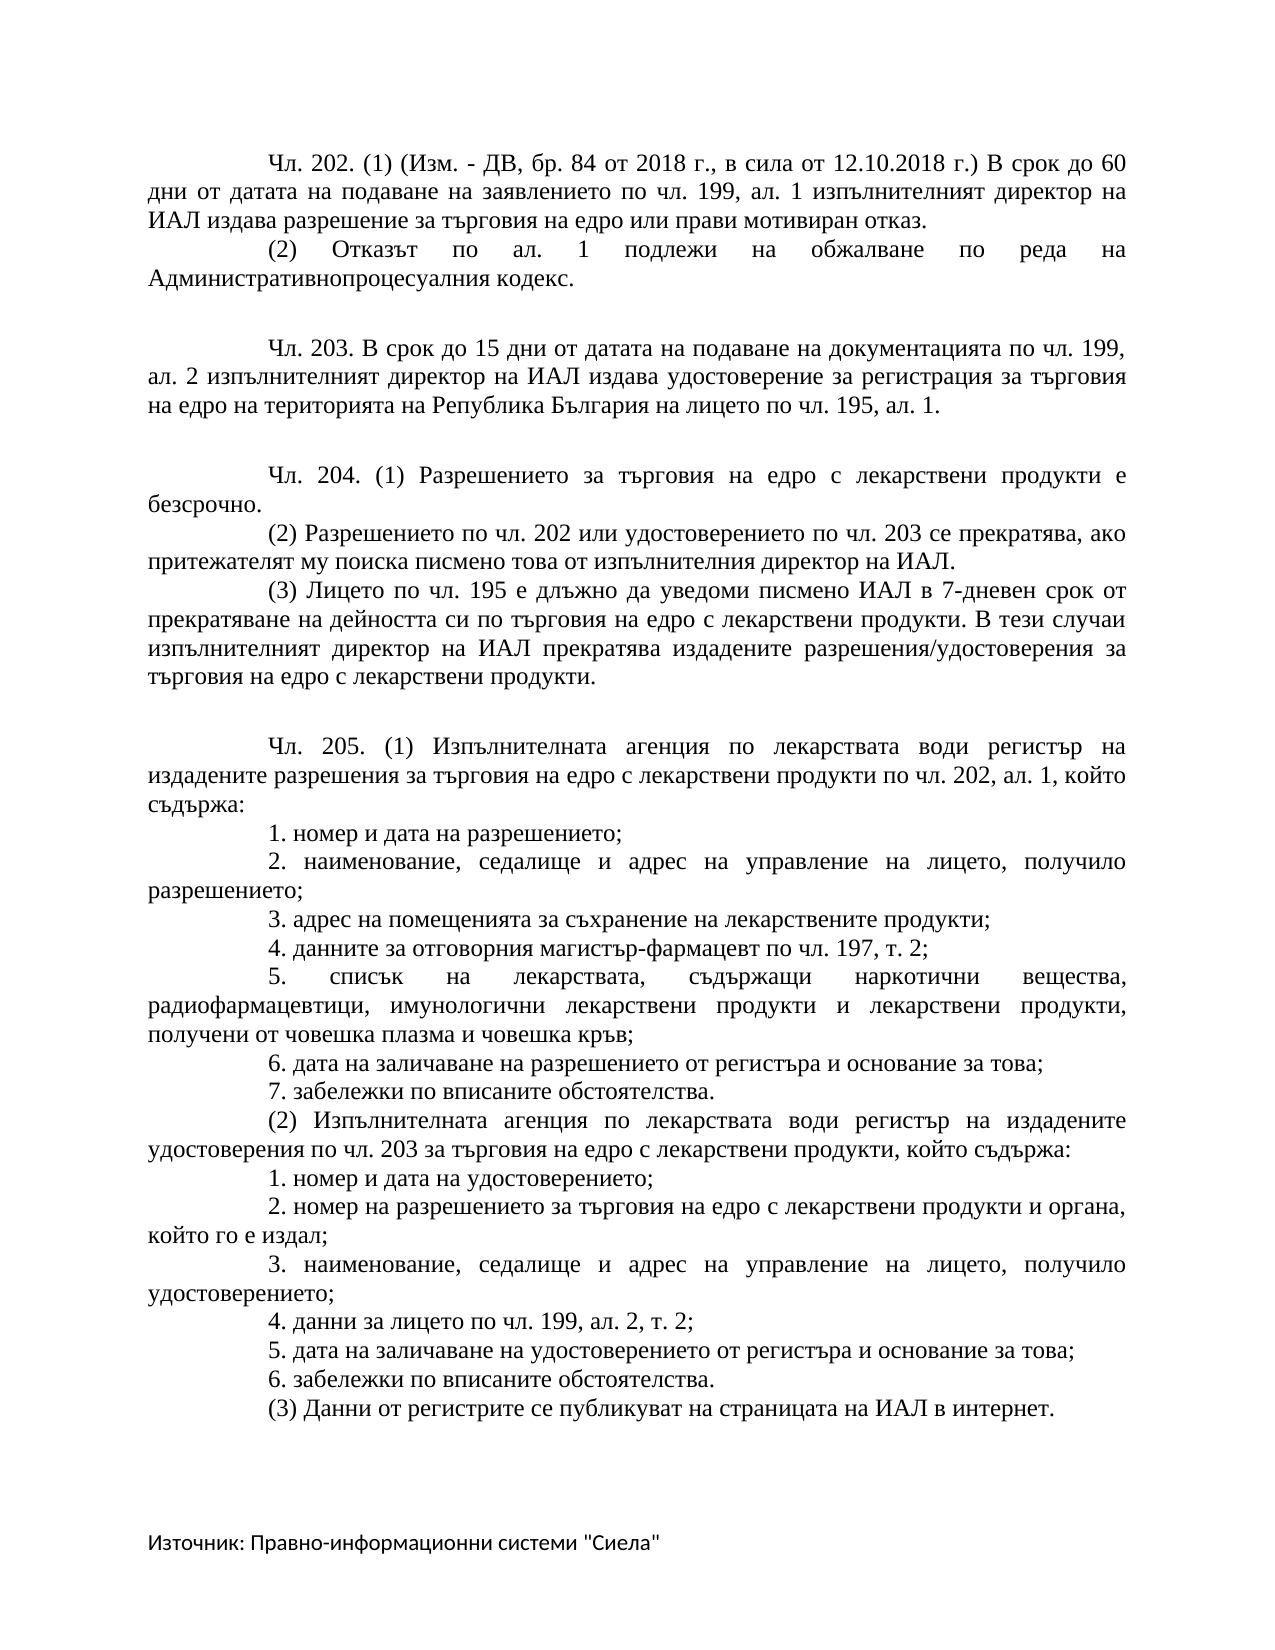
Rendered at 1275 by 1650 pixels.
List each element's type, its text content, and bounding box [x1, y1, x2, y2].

text (2) Отказът по ал. 1 подлежи на обжалване по реда на Административнопроцесуалния кодекс. [148, 234, 1127, 291]
text 1. номер и дата на разрешението; [148, 818, 1127, 846]
text 4. данни за лицето по чл. 199, ал. 2, т. 2; [148, 1306, 1127, 1335]
text Чл. 204. (1) Разрешението за търговия на едро с лекарствени продукти е безсрочно. [148, 460, 1127, 518]
text 2. наименование, седалище и адрес на управление на лицето, получило разрешението; [148, 846, 1127, 904]
text 1. номер и дата на удостоверението; [148, 1163, 1127, 1191]
text (2) Изпълнителната агенция по лекарствата води регистър на издадените удостоверения по чл. 203 за търговия на едро с лекарствени продукти, който съдържа: [148, 1105, 1127, 1163]
text Чл. 202. (1) (Изм. - ДВ, бр. 84 от 2018 г., в сила от 12.10.2018 г.) В срок до 60 дни от датата на подаване на заявлението по чл. 199, ал. 1 изпълнителният директор на ИАЛ издава разрешение за търговия на едро или прави мотивиран отказ. [148, 148, 1127, 234]
text 5. дата на заличаване на удостоверението от регистъра и основание за това; [148, 1335, 1127, 1364]
text (3) Данни от регистрите се публикуват на страницата на ИАЛ в интернет. [148, 1393, 1127, 1421]
text (3) Лицето по чл. 195 е длъжно да уведоми писмено ИАЛ в 7-дневен срок от прекратяване на дейността си по търговия на едро с лекарствени продукти. В тези случаи изпълнителният директор на ИАЛ прекратява издадените разрешения/удостоверения за търговия на едро с лекарствени продукти. [148, 575, 1127, 690]
text 6. дата на заличаване на разрешението от регистъра и основание за това; [148, 1048, 1127, 1076]
text 3. наименование, седалище и адрес на управление на лицето, получило удостоверението; [148, 1249, 1127, 1306]
text 2. номер на разрешението за търговия на едро с лекарствени продукти и органа, който го е издал; [148, 1191, 1127, 1249]
text Чл. 203. В срок до 15 дни от датата на подаване на документацията по чл. 199, ал. 2 изпълнителният директор на ИАЛ издава удостоверение за регистрация за търговия на едро на територията на Република България на лицето по чл. 195, ал. 1. [148, 333, 1127, 419]
text 4. данните за отговорния магистър-фармацевт по чл. 197, т. 2; [148, 933, 1127, 961]
text 7. забележки по вписаните обстоятелства. [148, 1076, 1127, 1105]
text 3. адрес на помещенията за съхранение на лекарствените продукти; [148, 904, 1127, 933]
text 5. списък на лекарствата, съдържащи наркотични вещества, радиофармацевтици, имунологични лекарствени продукти и лекарствени продукти, получени от човешка плазма и човешка кръв; [148, 961, 1127, 1048]
text Чл. 205. (1) Изпълнителната агенция по лекарствата води регистър на издадените разрешения за търговия на едро с лекарствени продукти по чл. 202, ал. 1, който съдържа: [148, 731, 1127, 818]
text (2) Разрешението по чл. 202 или удостоверението по чл. 203 се прекратява, ако притежателят му поиска писмено това от изпълнителния директор на ИАЛ. [148, 518, 1127, 575]
text 6. забележки по вписаните обстоятелства. [148, 1364, 1127, 1393]
